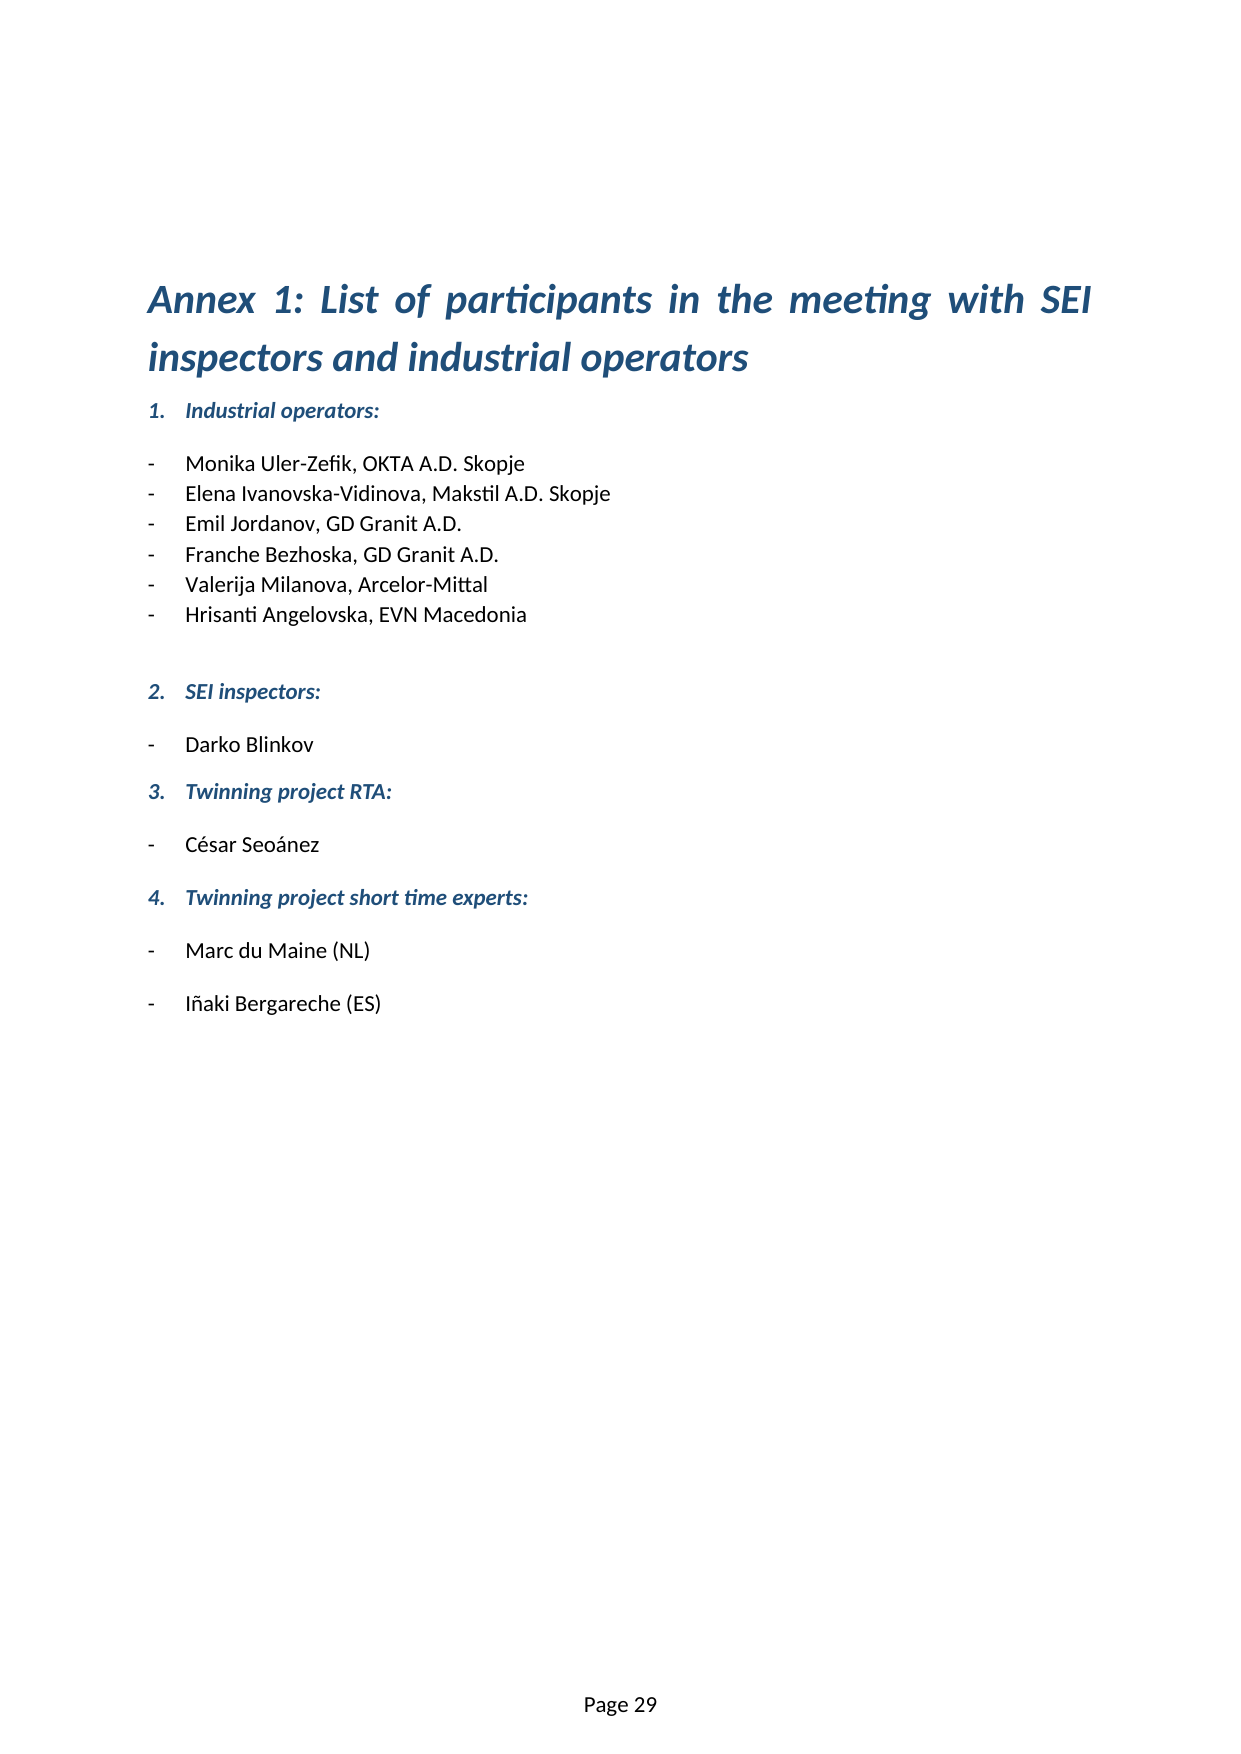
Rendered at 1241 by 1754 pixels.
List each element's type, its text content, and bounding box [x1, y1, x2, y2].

list SEI inspectors: [148, 677, 1093, 705]
subtitle Annex 1: List of participants in the meeting with SEI inspectors and industrial operators [148, 273, 1093, 382]
list Monika Uler-Zefik, OKTA A.D. Skopje [148, 449, 1093, 477]
list Franche Bezhoska, GD Granit A.D. [148, 540, 1093, 568]
list César Seoánez [148, 830, 1093, 858]
list Twinning project RTA: [148, 777, 1093, 805]
list Darko Blinkov [148, 730, 1093, 758]
list Emil Jordanov, GD Granit A.D. [148, 509, 1093, 537]
list Marc du Maine (NL) [148, 936, 1093, 964]
list Industrial operators: [148, 396, 1093, 424]
list Elena Ivanovska-Vidinova, Makstil A.D. Skopje [148, 479, 1093, 507]
list Iñaki Bergareche (ES) [148, 989, 1093, 1017]
list Valerija Milanova, Arcelor-Mittal [148, 570, 1093, 598]
list Hrisanti Angelovska, EVN Macedonia [148, 600, 1093, 628]
list Twinning project short time experts: [148, 883, 1093, 911]
